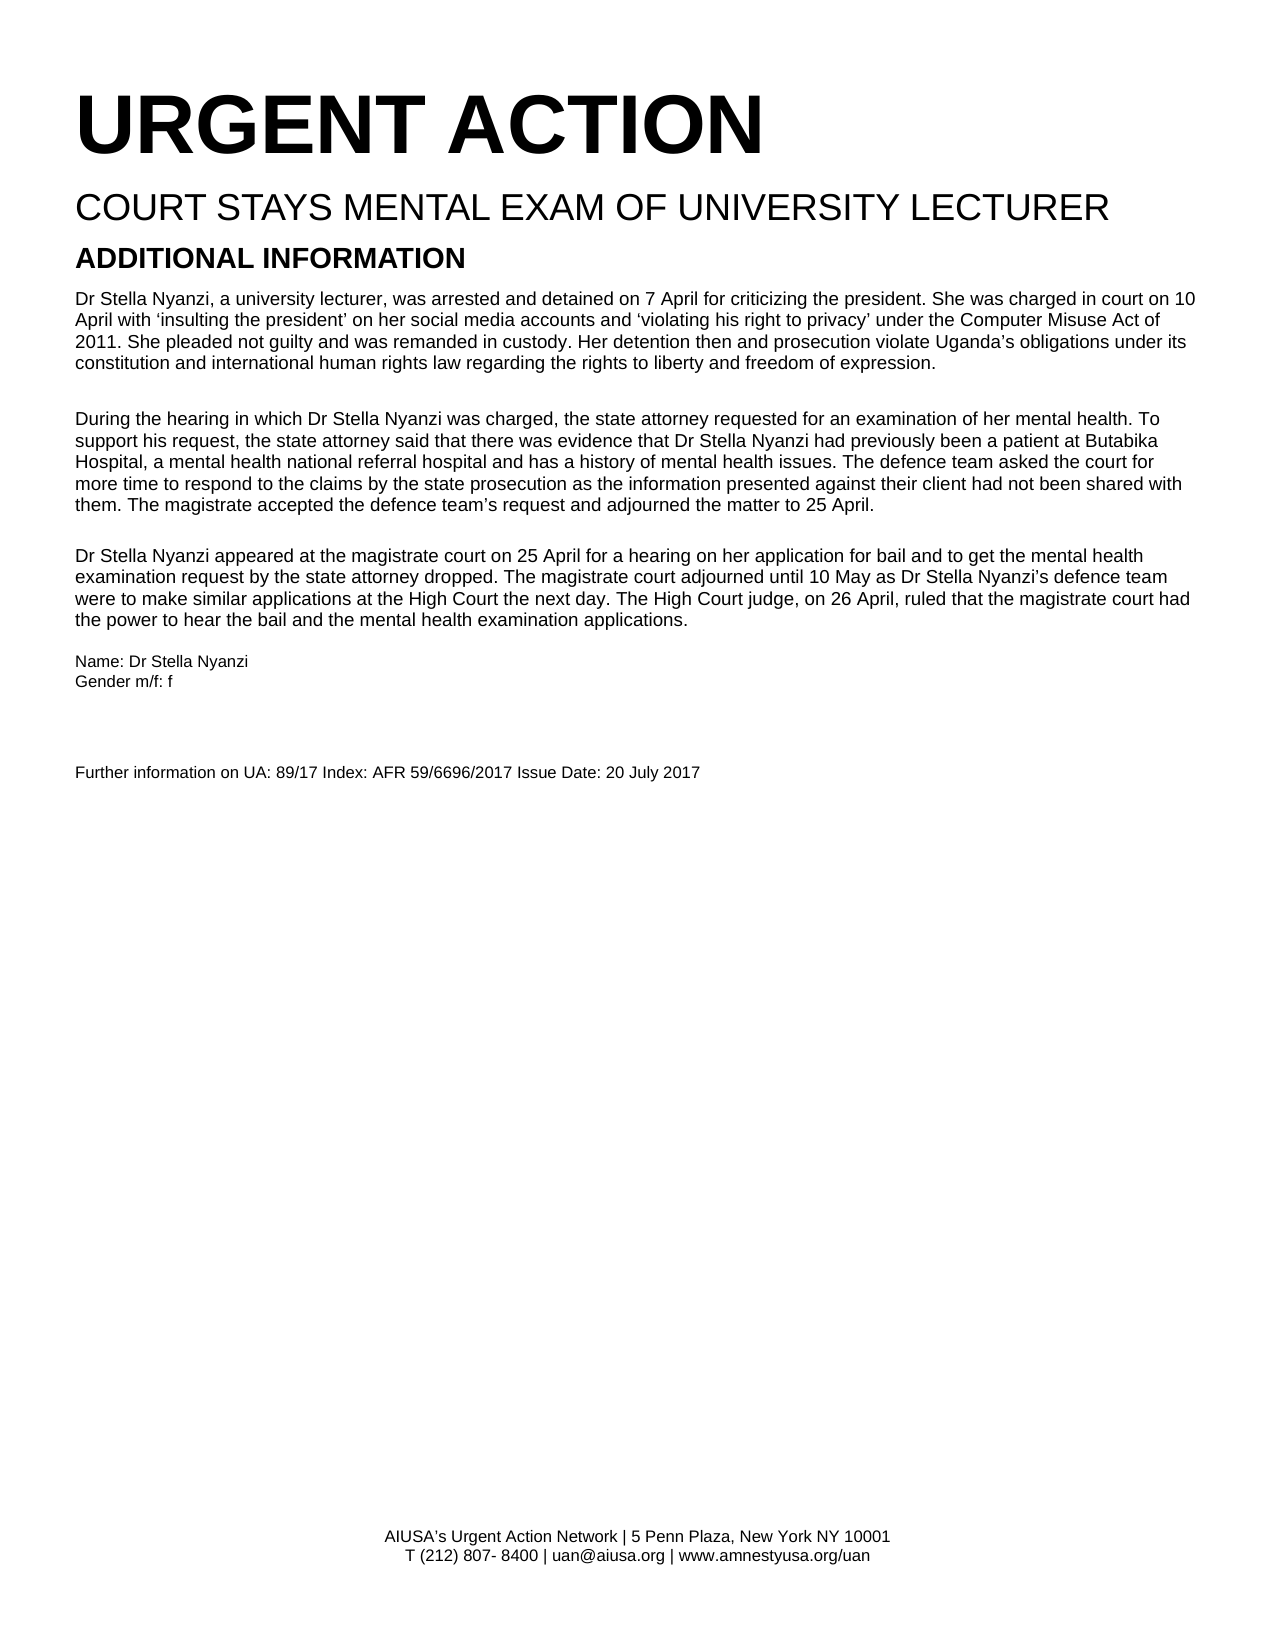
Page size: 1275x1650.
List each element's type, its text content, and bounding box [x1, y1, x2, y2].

text Gender m/f: f [75, 671, 1200, 691]
text Further information on UA: 89/17 Index: AFR 59/6696/2017 Issue Date: 20 July 2017 [75, 762, 1200, 782]
subtitle ADditional Information [75, 241, 1200, 275]
text During the hearing in which Dr Stella Nyanzi was charged, the state attorney requested for an examination of her mental health. To support his request, the state attorney said that there was evidence that Dr Stella Nyanzi had previously been a patient at Butabika Hospital, a mental health national referral hospital and has a history of mental health issues. The defence team asked the court for more time to respond to the claims by the state prosecution as the information presented against their client had not been shared with them. The magistrate accepted the defence team’s request and adjourned the matter to 25 April. [75, 408, 1200, 516]
text Dr Stella Nyanzi appeared at the magistrate court on 25 April for a hearing on her application for bail and to get the mental health examination request by the state attorney dropped. The magistrate court adjourned until 10 May as Dr Stella Nyanzi’s defence team were to make similar applications at the High Court the next day. The High Court judge, on 26 April, ruled that the magistrate court had the power to hear the bail and the mental health examination applications. [75, 544, 1200, 631]
subtitle URGENT ACTION [75, 75, 1200, 171]
text Dr Stella Nyanzi, a university lecturer, was arrested and detained on 7 April for criticizing the president. She was charged in court on 10 April with ‘insulting the president’ on her social media accounts and ‘violating his right to privacy’ under the Computer Misuse Act of 2011. She pleaded not guilty and was remanded in custody. Her detention then and prosecution violate Uganda’s obligations under its constitution and international human rights law regarding the rights to liberty and freedom of expression. [75, 287, 1200, 374]
text COURT STAYS MENTAL EXAM OF UNIVERSITY LECTURER [75, 183, 1200, 229]
text Name: Dr Stella Nyanzi [75, 652, 1200, 671]
